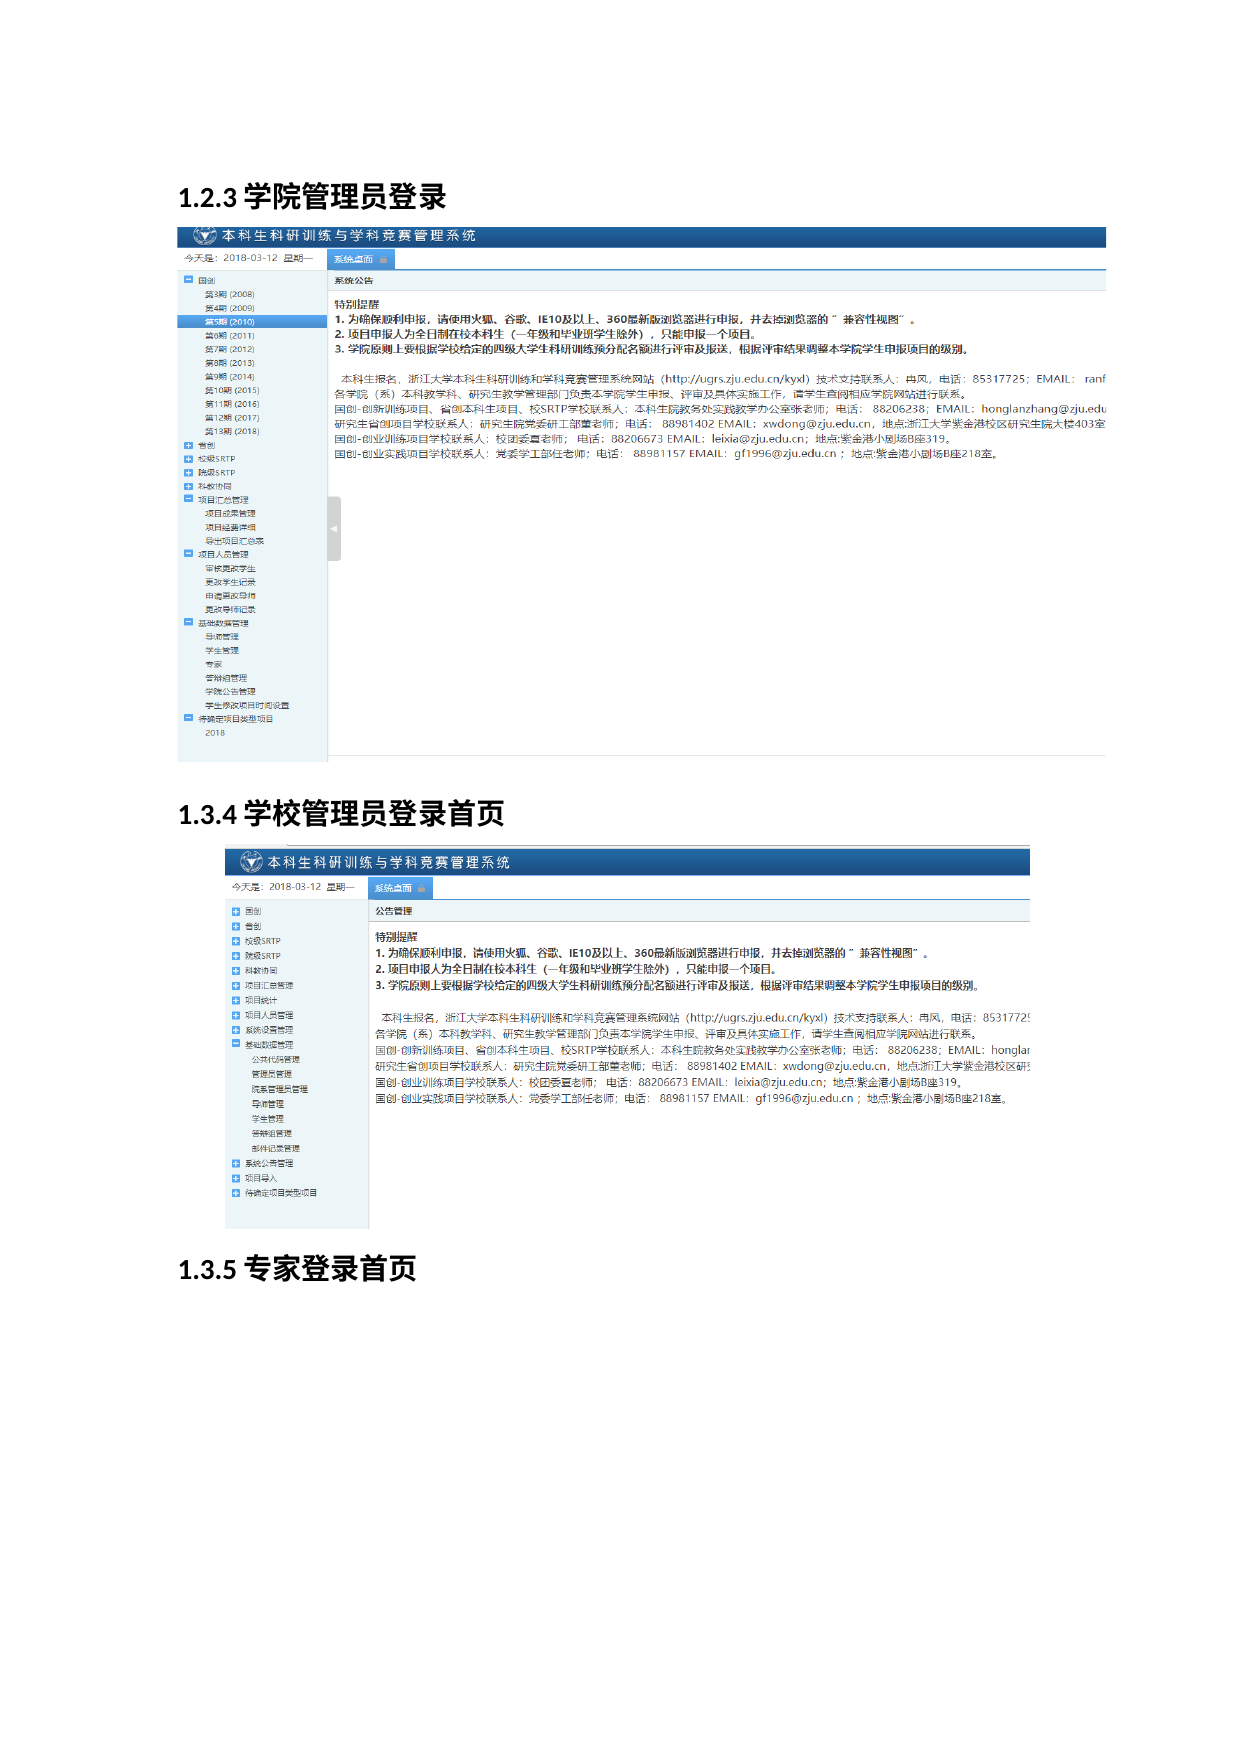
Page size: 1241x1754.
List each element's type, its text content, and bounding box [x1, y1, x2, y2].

text 1.3.4学校管理员登录首页 [177, 779, 1078, 844]
text 1.3.5专家登录首页 [177, 1234, 1078, 1299]
picture [177, 227, 1107, 762]
picture [225, 844, 1030, 1229]
text 1.2.3学院管理员登录 [177, 162, 1078, 227]
